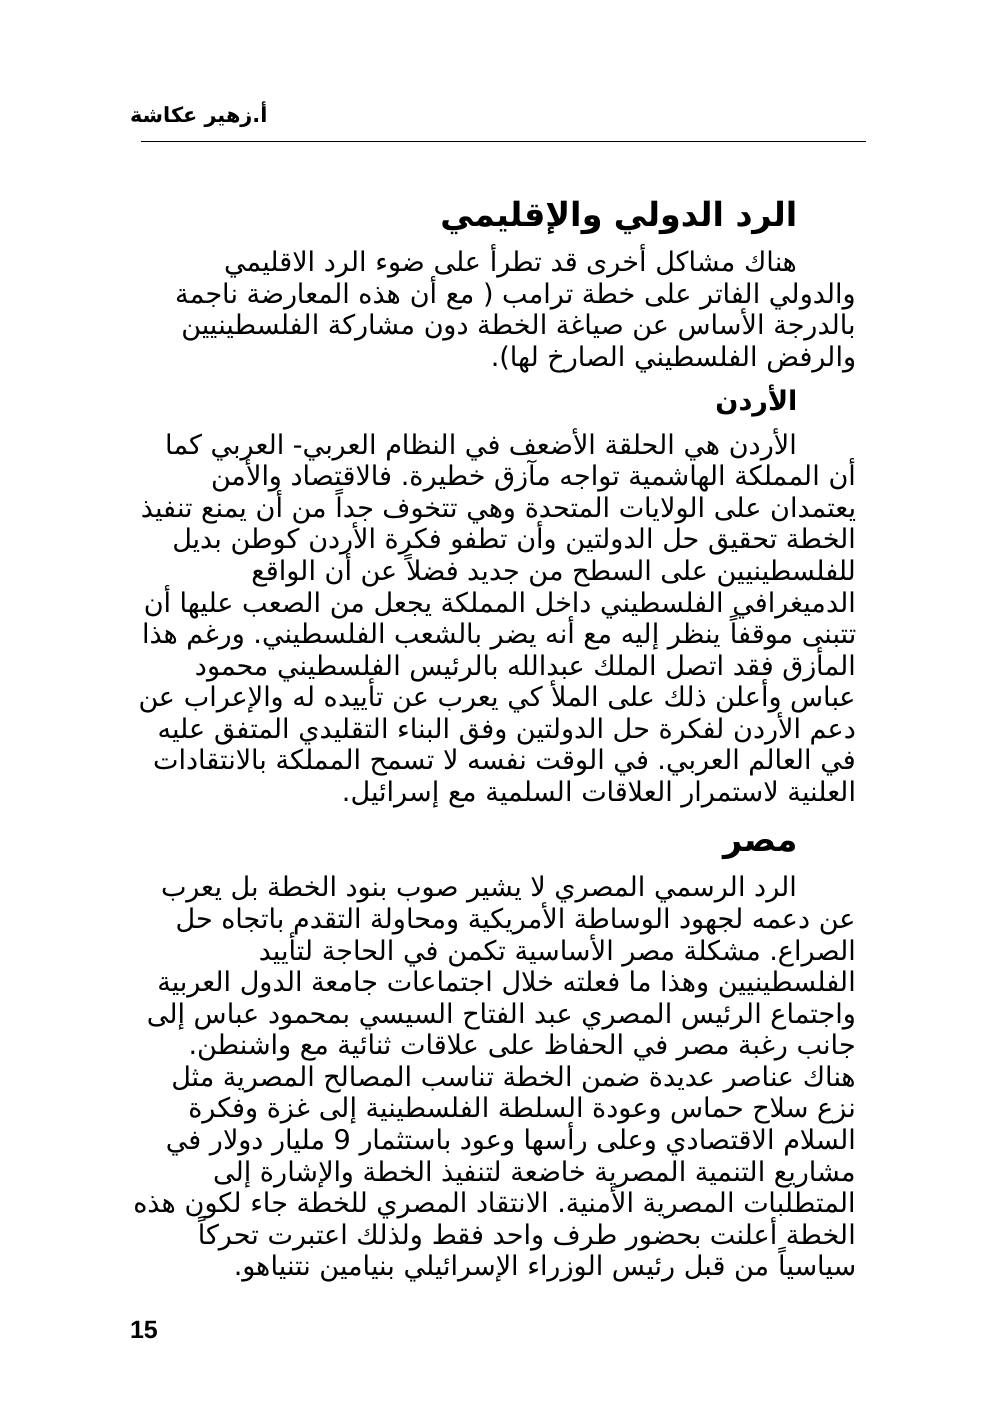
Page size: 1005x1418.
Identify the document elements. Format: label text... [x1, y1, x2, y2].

text هناك مشاكل أخرى قد تطرأ على ضوء الرد الاقليمي والدولي الفاتر على خطة ترامب ( مع أن هذه المعارضة ناجمة بالدرجة الأساس عن صياغة الخطة دون مشاركة الفلسطينيين والرفض الفلسطيني الصارخ لها). [130, 246, 856, 373]
text الرد الرسمي المصري لا يشير صوب بنود الخطة بل يعرب عن دعمه لجهود الوساطة الأمريكية ومحاولة التقدم باتجاه حل الصراع. مشكلة مصر الأساسية تكمن في الحاجة لتأييد الفلسطينيين وهذا ما فعلته خلال اجتماعات جامعة الدول العربية واجتماع الرئيس المصري عبد الفتاح السيسي بمحمود عباس إلى جانب رغبة مصر في الحفاظ على علاقات ثنائية مع واشنطن. هناك عناصر عديدة ضمن الخطة تناسب المصالح المصرية مثل نزع سلاح حماس وعودة السلطة الفلسطينية إلى غزة وفكرة السلام الاقتصادي وعلى رأسها وعود باستثمار 9 مليار دولار في مشاريع التنمية المصرية خاضعة لتنفيذ الخطة والإشارة إلى المتطلبات المصرية الأمنية. الانتقاد المصري للخطة جاء لكون هذه الخطة أعلنت بحضور طرف واحد فقط ولذلك اعتبرت تحركاً سياسياً من قبل رئيس الوزراء الإسرائيلي بنيامين نتنياهو. [130, 872, 856, 1282]
text مصر [130, 820, 856, 859]
text الرد الدولي والإقليمي [130, 195, 856, 234]
text الأردن هي الحلقة الأضعف في النظام العربي- العربي كما أن المملكة الهاشمية تواجه مآزق خطيرة. فالاقتصاد والأمن يعتمدان على الولايات المتحدة وهي تتخوف جداً من أن يمنع تنفيذ الخطة تحقيق حل الدولتين وأن تطفو فكرة الأردن كوطن بديل للفلسطينيين على السطح من جديد فضلاً عن أن الواقع الدميغرافي الفلسطيني داخل المملكة يجعل من الصعب عليها أن تتبنى موقفاً ينظر إليه مع أنه يضر بالشعب الفلسطيني. ورغم هذا المأزق فقد اتصل الملك عبدالله بالرئيس الفلسطيني محمود عباس وأعلن ذلك على الملأ كي يعرب عن تأييده له والإعراب عن دعم الأردن لفكرة حل الدولتين وفق البناء التقليدي المتفق عليه في العالم العربي. في الوقت نفسه لا تسمح المملكة بالانتقادات العلنية لاستمرار العلاقات السلمية مع إسرائيل. [130, 429, 856, 808]
text الأردن [130, 385, 856, 417]
